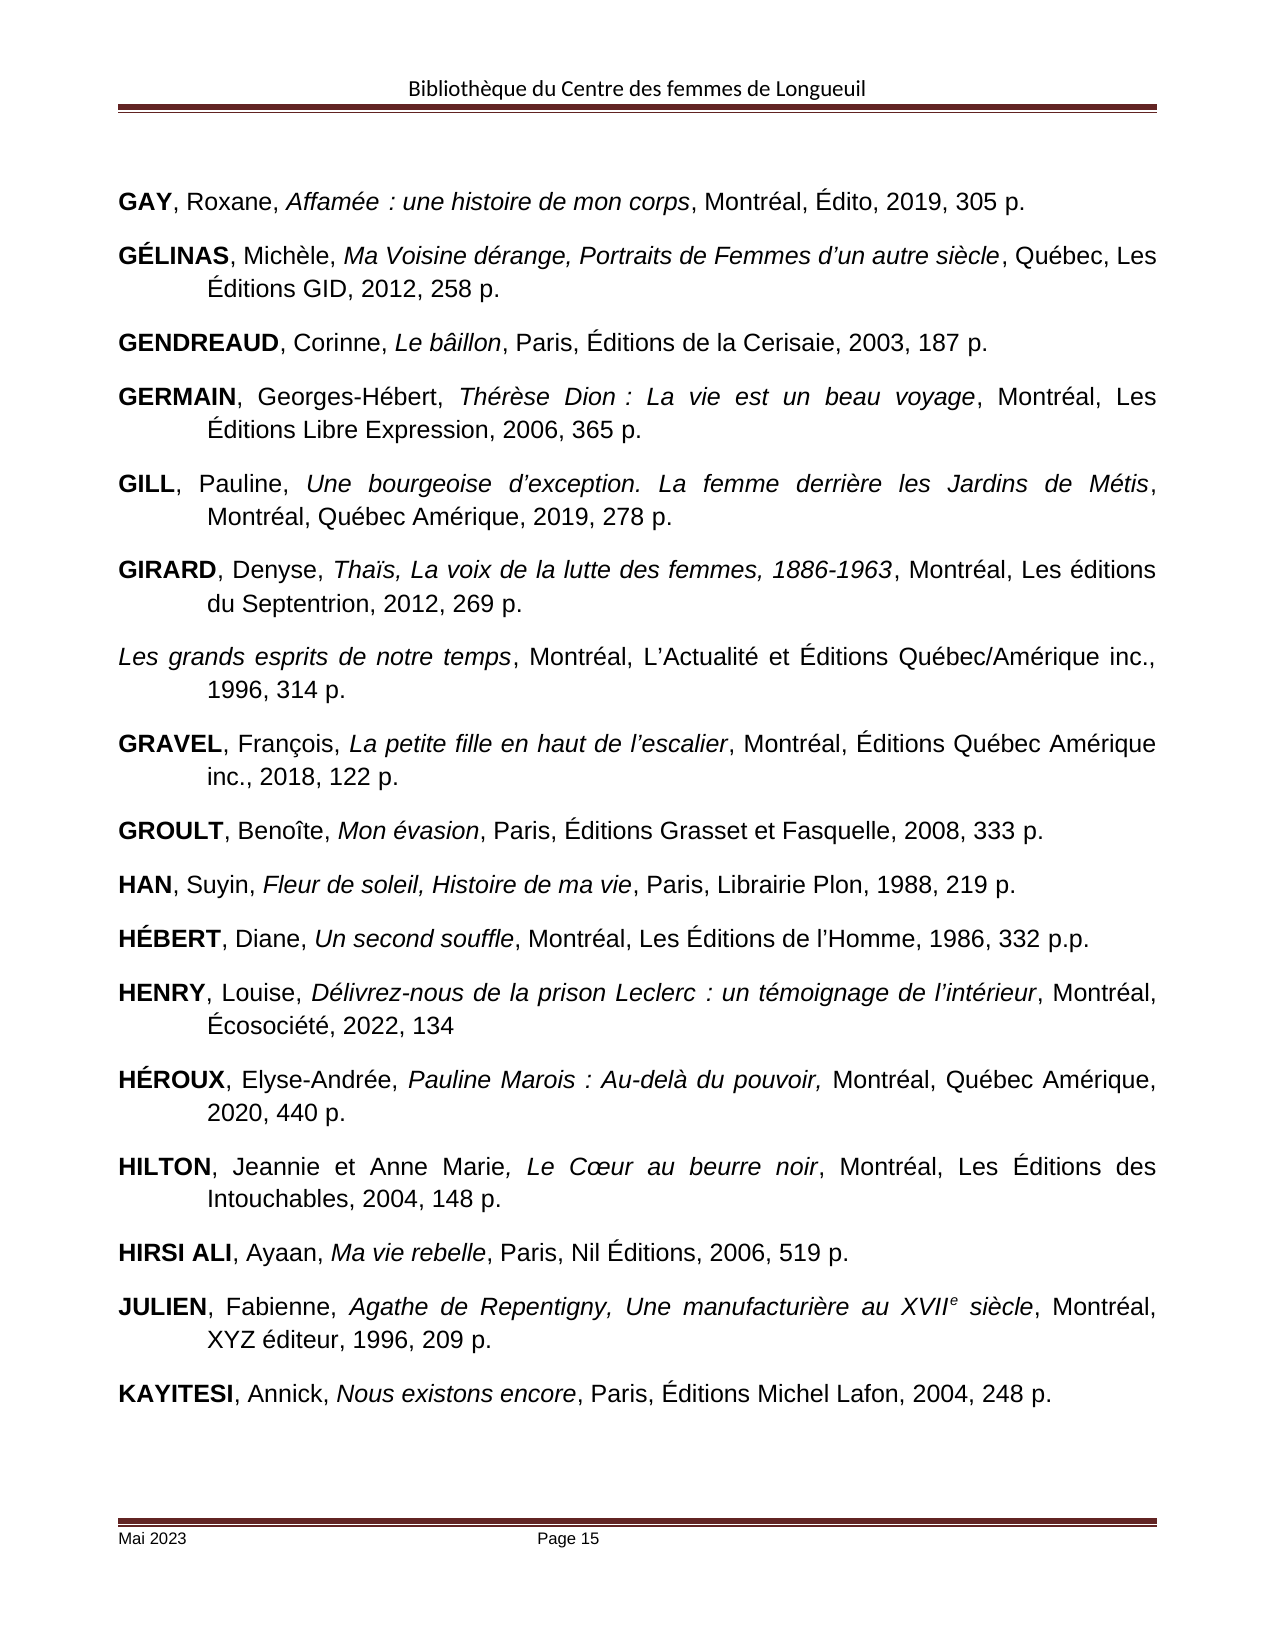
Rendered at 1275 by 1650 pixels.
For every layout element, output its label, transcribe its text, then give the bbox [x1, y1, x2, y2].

text HÉBERT, Diane, Un second souffle, Montréal, Les Éditions de l’Homme, 1986, 332 p.p. [118, 924, 1157, 953]
text HENRY, Louise, Délivrez-nous de la prison Leclerc : un témoignage de l’intérieur, Montréal, Écosociété, 2022, 134 [118, 978, 1157, 1039]
text HÉROUX, Elyse-Andrée, Pauline Marois : Au-delà du pouvoir, Montréal, Québec Amérique, 2020, 440 p. [118, 1064, 1157, 1126]
text GENDREAUD, Corinne, Le bâillon, Paris, Éditions de la Cerisaie, 2003, 187 p. [118, 328, 1157, 357]
text HAN, Suyin, Fleur de soleil, Histoire de ma vie, Paris, Librairie Plon, 1988, 219 p. [118, 870, 1157, 899]
text GILL, Pauline, Une bourgeoise d’exception. La femme derrière les Jardins de Métis, Montréal, Québec Amérique, 2019, 278 p. [118, 469, 1157, 530]
text KAYITESI, Annick, Nous existons encore, Paris, Éditions Michel Lafon, 2004, 248 p. [118, 1379, 1157, 1408]
text GRAVEL, François, La petite fille en haut de l’escalier, Montréal, Éditions Québec Amérique inc., 2018, 122 p. [118, 729, 1157, 791]
text Les grands esprits de notre temps, Montréal, L’Actualité et Éditions Québec/Amérique inc., 1996, 314 p. [118, 642, 1157, 704]
text HIRSI ALI, Ayaan, Ma vie rebelle, Paris, Nil Éditions, 2006, 519 p. [118, 1238, 1157, 1267]
text GROULT, Benoîte, Mon évasion, Paris, Éditions Grasset et Fasquelle, 2008, 333 p. [118, 816, 1157, 845]
text HILTON, Jeannie et Anne Marie, Le Cœur au beurre noir, Montréal, Les Éditions des Intouchables, 2004, 148 p. [118, 1151, 1157, 1213]
text GÉLINAS, Michèle, Ma Voisine dérange, Portraits de Femmes d’un autre siècle, Québec, Les Éditions GID, 2012, 258 p. [118, 241, 1157, 303]
text GERMAIN, Georges-Hébert, Thérèse Dion : La vie est un beau voyage, Montréal, Les Éditions Libre Expression, 2006, 365 p. [118, 382, 1157, 443]
text GAY, Roxane, Affamée : une histoire de mon corps, Montréal, Édito, 2019, 305 p. [118, 187, 1157, 216]
text GIRARD, Denyse, Thaïs, La voix de la lutte des femmes, 1886-1963, Montréal, Les éditions du Septentrion, 2012, 269 p. [118, 556, 1157, 617]
text JULIEN, Fabienne, Agathe de Repentigny, Une manufacturière au XVIIe siècle, Montréal, XYZ éditeur, 1996, 209 p. [118, 1292, 1157, 1354]
